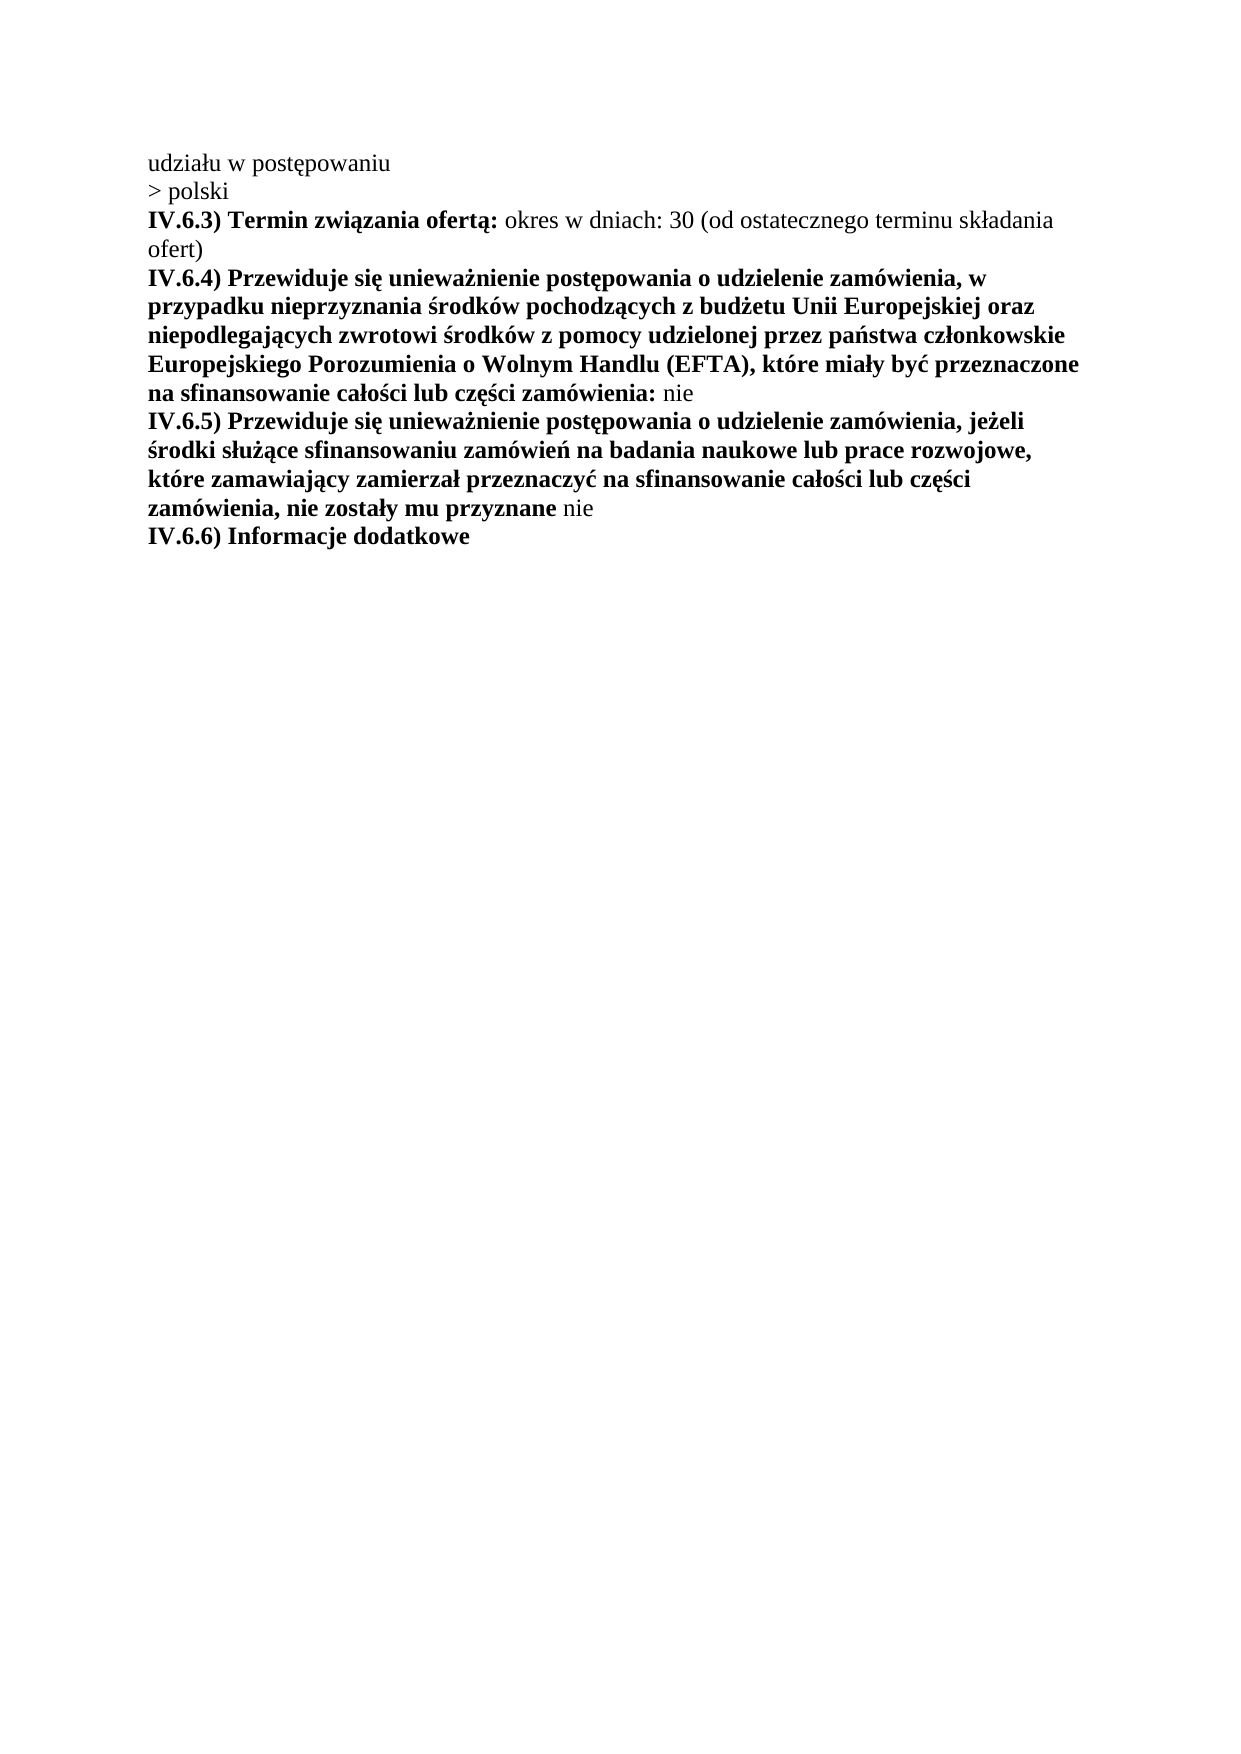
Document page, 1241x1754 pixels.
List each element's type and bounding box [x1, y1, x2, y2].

text [148, 148, 1093, 550]
